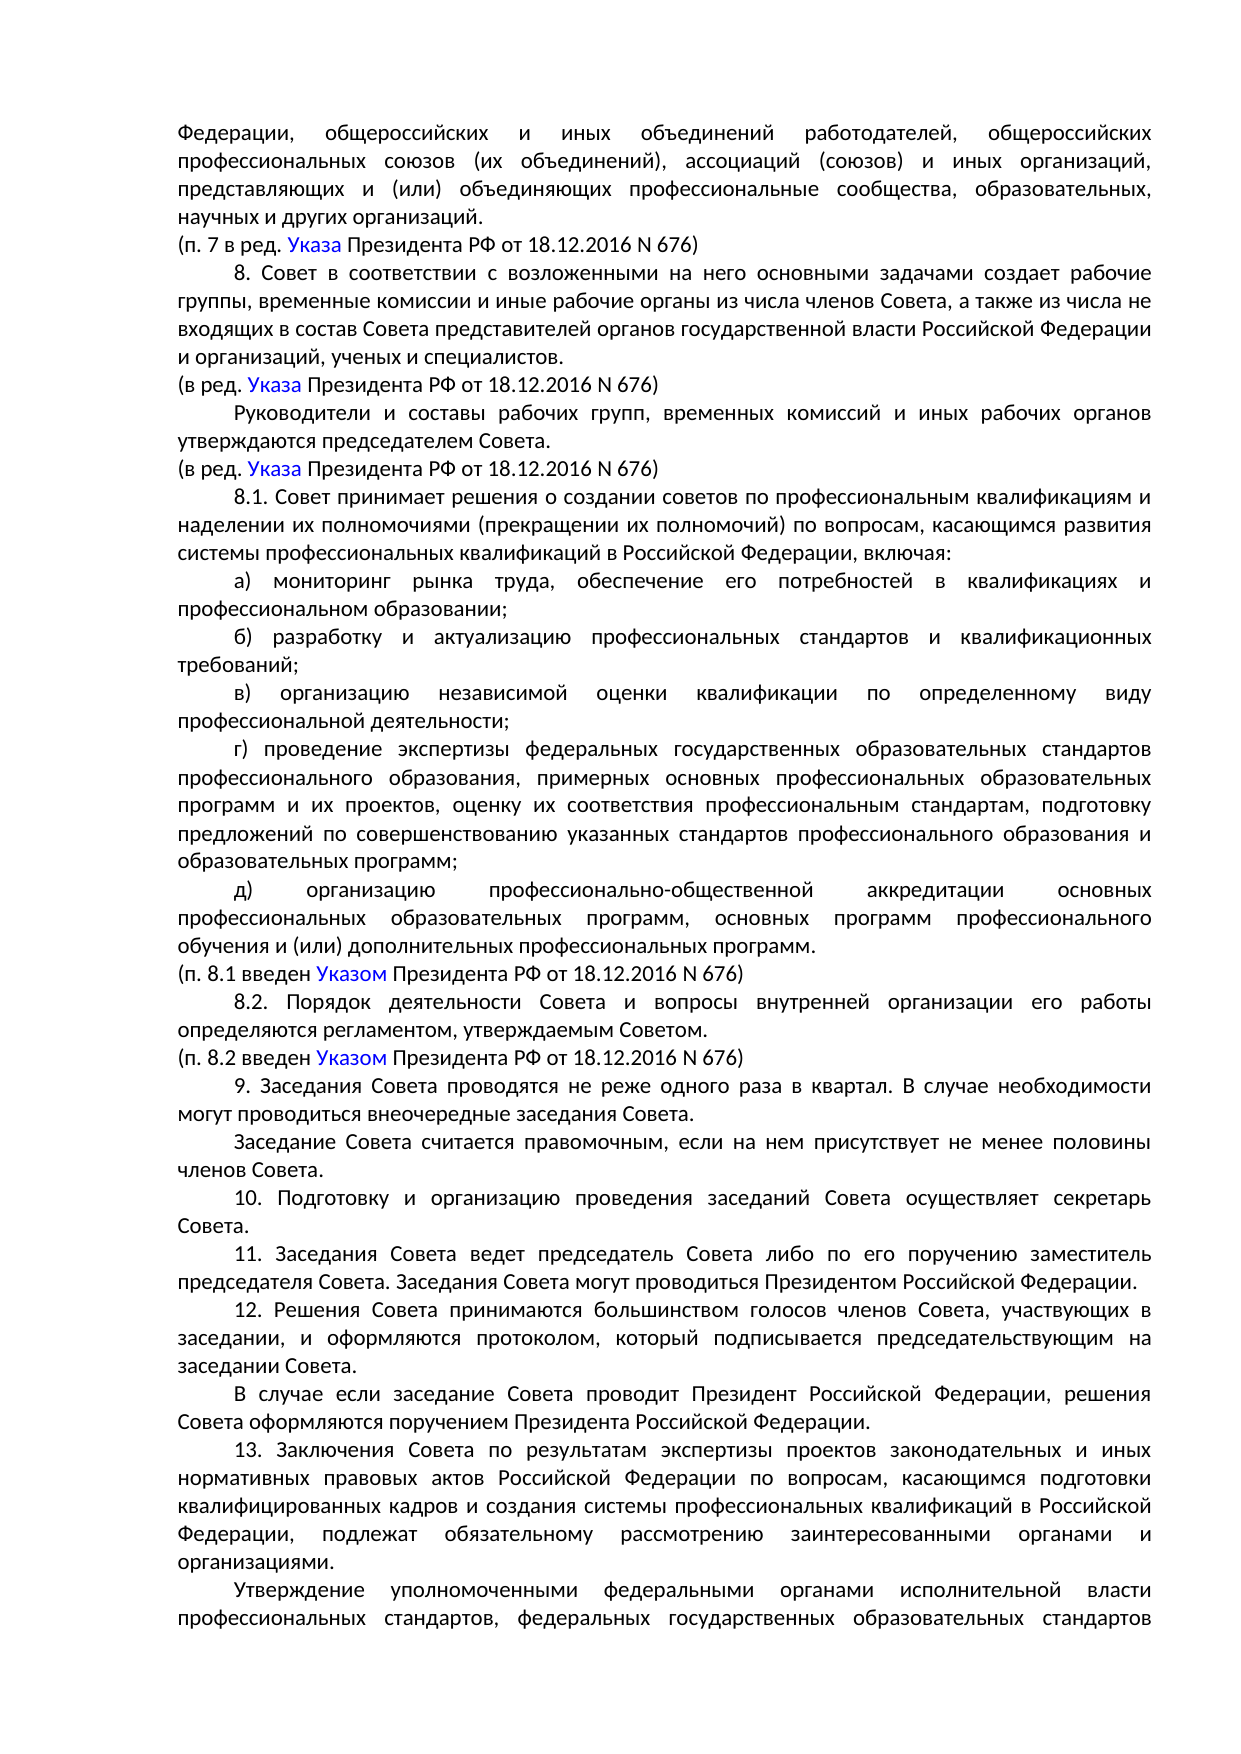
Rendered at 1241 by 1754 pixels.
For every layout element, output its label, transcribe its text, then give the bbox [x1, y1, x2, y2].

text 12. Решения Совета принимаются большинством голосов членов Совета, участвующих в заседании, и оформляются протоколом, который подписывается председательствующим на заседании Совета. [177, 1295, 1152, 1379]
text 8.1. Совет принимает решения о создании советов по профессиональным квалификациям и наделении их полномочиями (прекращении их полномочий) по вопросам, касающимся развития системы профессиональных квалификаций в Российской Федерации, включая: [177, 482, 1152, 566]
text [177, 1575, 1152, 1631]
text 13. Заключения Совета по результатам экспертизы проектов законодательных и иных нормативных правовых актов Российской Федерации по вопросам, касающимся подготовки квалифицированных кадров и создания системы профессиональных квалификаций в Российской Федерации, подлежат обязательному рассмотрению заинтересованными органами и организациями. [177, 1435, 1152, 1575]
text В случае если заседание Совета проводит Президент Российской Федерации, решения Совета оформляются поручением Президента Российской Федерации. [177, 1379, 1152, 1435]
text д) организацию профессионально-общественной аккредитации основных профессиональных образовательных программ, основных программ профессионального обучения и (или) дополнительных профессиональных программ. [177, 875, 1152, 959]
text (п. 8.1 введен Указом Президента РФ от 18.12.2016 N 676) [177, 959, 1152, 987]
text Руководители и составы рабочих групп, временных комиссий и иных рабочих органов утверждаются председателем Совета. [177, 398, 1152, 454]
text г) проведение экспертизы федеральных государственных образовательных стандартов профессионального образования, примерных основных профессиональных образовательных программ и их проектов, оценку их соответствия профессиональным стандартам, подготовку предложений по совершенствованию указанных стандартов профессионального образования и образовательных программ; [177, 734, 1152, 875]
text 9. Заседания Совета проводятся не реже одного раза в квартал. В случае необходимости могут проводиться внеочередные заседания Совета. [177, 1071, 1152, 1127]
text 10. Подготовку и организацию проведения заседаний Совета осуществляет секретарь Совета. [177, 1183, 1152, 1239]
text (в ред. Указа Президента РФ от 18.12.2016 N 676) [177, 370, 1152, 398]
text в) организацию независимой оценки квалификации по определенному виду профессиональной деятельности; [177, 678, 1152, 734]
text (п. 7 в ред. Указа Президента РФ от 18.12.2016 N 676) [177, 230, 1152, 258]
text (в ред. Указа Президента РФ от 18.12.2016 N 676) [177, 454, 1152, 482]
text Заседание Совета считается правомочным, если на нем присутствует не менее половины членов Совета. [177, 1127, 1152, 1183]
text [177, 118, 1152, 230]
text 8.2. Порядок деятельности Совета и вопросы внутренней организации его работы определяются регламентом, утверждаемым Советом. [177, 987, 1152, 1043]
text а) мониторинг рынка труда, обеспечение его потребностей в квалификациях и профессиональном образовании; [177, 566, 1152, 622]
text (п. 8.2 введен Указом Президента РФ от 18.12.2016 N 676) [177, 1043, 1152, 1071]
text 8. Совет в соответствии с возложенными на него основными задачами создает рабочие группы, временные комиссии и иные рабочие органы из числа членов Совета, а также из числа не входящих в состав Совета представителей органов государственной власти Российской Федерации и организаций, ученых и специалистов. [177, 258, 1152, 370]
text 11. Заседания Совета ведет председатель Совета либо по его поручению заместитель председателя Совета. Заседания Совета могут проводиться Президентом Российской Федерации. [177, 1239, 1152, 1295]
text б) разработку и актуализацию профессиональных стандартов и квалификационных требований; [177, 622, 1152, 678]
